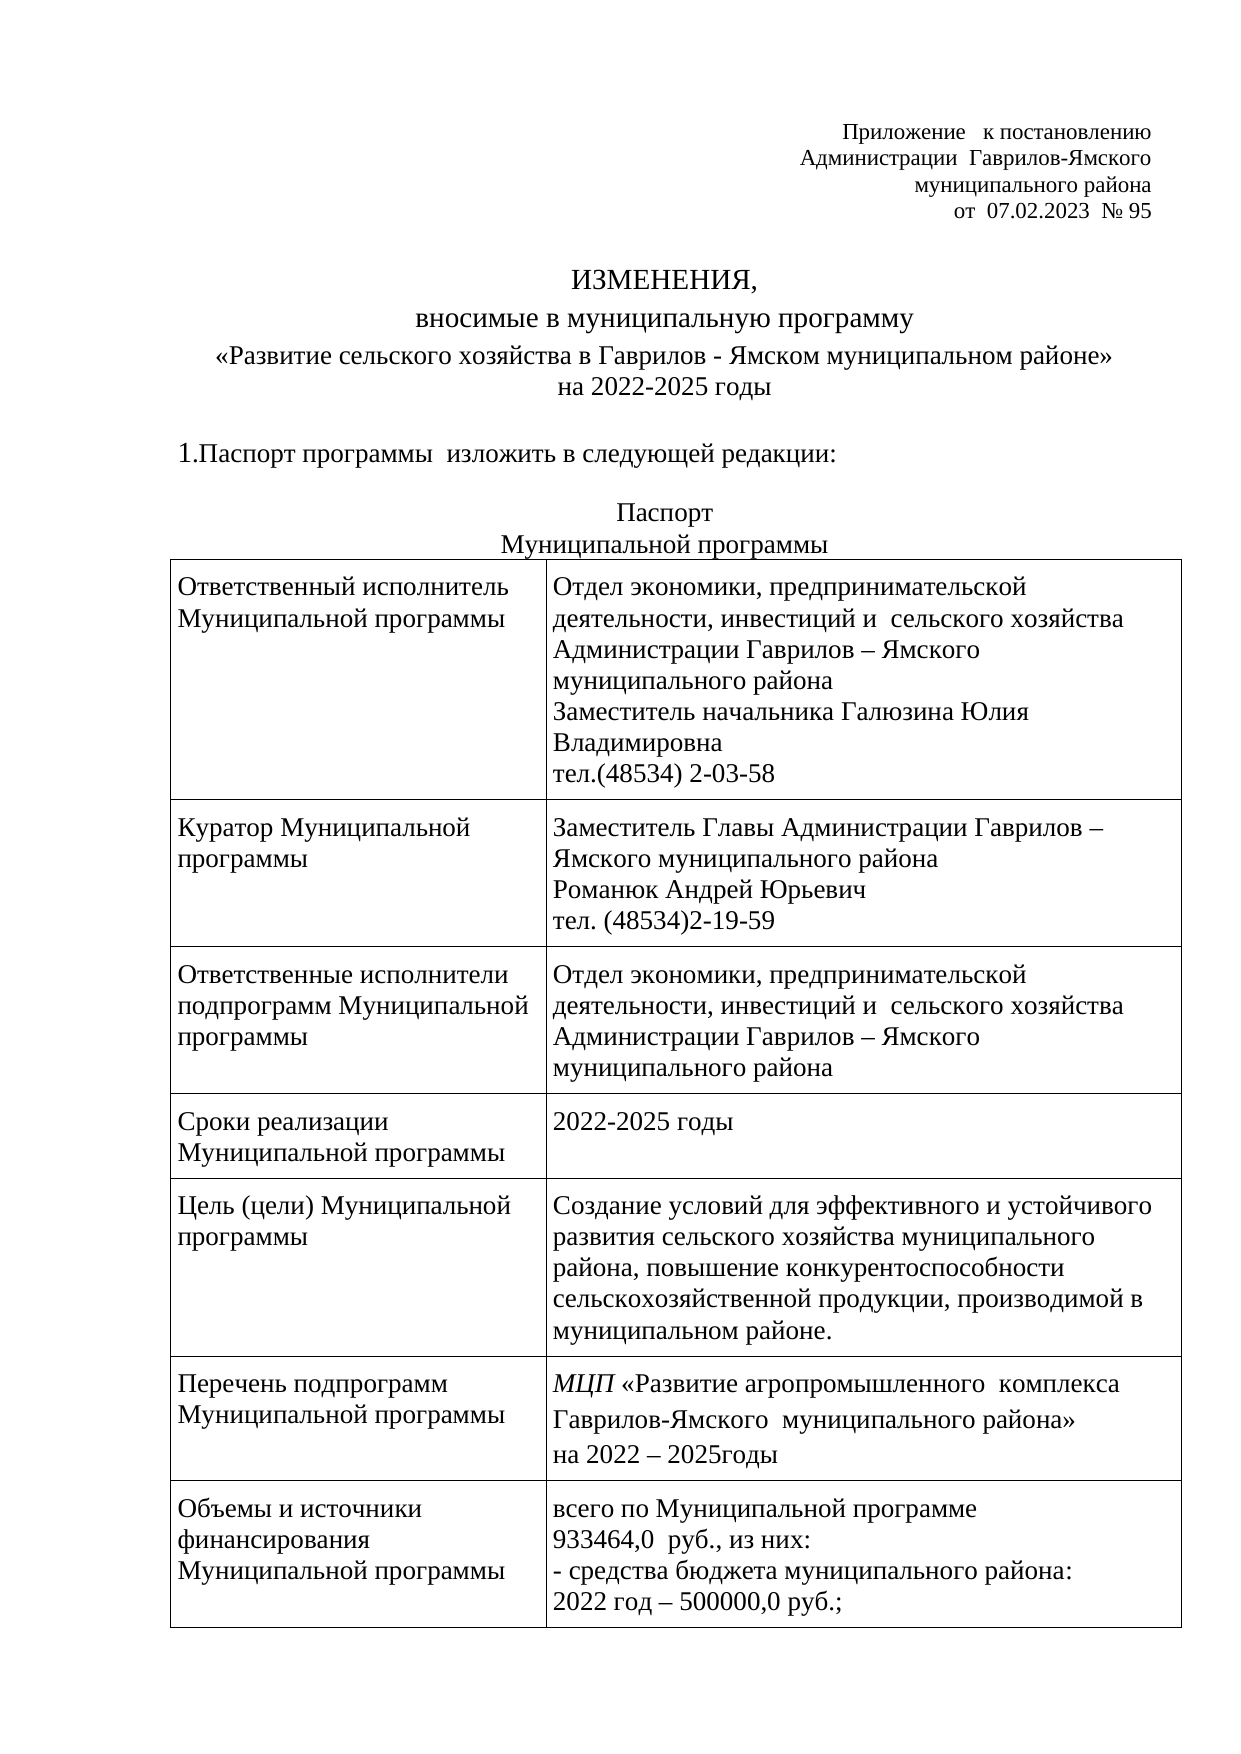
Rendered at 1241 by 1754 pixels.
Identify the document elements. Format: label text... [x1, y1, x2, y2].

table_cell Заместитель Главы Администрации Гаврилов – Ямского муниципального района Романюк Андрей Юрьевич тел. (48534)2-19-59 [547, 800, 1181, 946]
text Приложение к постановлению [177, 118, 1152, 144]
table_cell Отдел экономики, предпринимательской деятельности, инвестиций и сельского хозяйства Администрации Гаврилов – Ямского муниципального района [547, 947, 1181, 1093]
table_cell 2022-2025 годы [547, 1094, 1181, 1177]
table_cell Сроки реализации Муниципальной программы [171, 1094, 546, 1177]
table_header Ответственный исполнитель Муниципальной программы [171, 560, 546, 799]
table_cell Куратор Муниципальной программы [171, 800, 546, 946]
text Паспорт [177, 497, 1152, 528]
text вносимые в муниципальную программу [177, 301, 1152, 334]
text ИЗМЕНЕНИЯ, [177, 262, 1152, 296]
table_cell Перечень подпрограмм Муниципальной программы [171, 1357, 546, 1480]
text Муниципальной программы [177, 528, 1152, 559]
text «Развитие сельского хозяйства в Гаврилов - Ямском муниципальном районе» [177, 339, 1152, 370]
text муниципального района [177, 171, 1152, 197]
text Администрации Гаврилов-Ямского [177, 144, 1152, 171]
table_header Отдел экономики, предпринимательской деятельности, инвестиций и сельского хозяйства Администрации Гаврилов – Ямского муниципального района Заместитель начальника Галюзина Юлия Владимировна тел.(48534) 2-03-58 [547, 560, 1181, 799]
text от 07.02.2023 № 95 [177, 197, 1152, 223]
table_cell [547, 1481, 1181, 1627]
table_cell Создание условий для эффективного и устойчивого развития сельского хозяйства муниципального района, повышение конкурентоспособности сельскохозяйственной продукции, производимой в муниципальном районе. [547, 1179, 1181, 1356]
table_cell Цель (цели) Муниципальной программы [171, 1179, 546, 1356]
table_cell Ответственные исполнители подпрограмм Муниципальной программы [171, 947, 546, 1093]
table_cell МЦП «Развитие агропромышленного комплекса Гаврилов-Ямского муниципального района» на 2022 – 2025годы [547, 1357, 1181, 1480]
text 1.Паспорт программы изложить в следующей редакции: [177, 435, 1152, 468]
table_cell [171, 1481, 546, 1627]
text на 2022-2025 годы [177, 370, 1152, 401]
